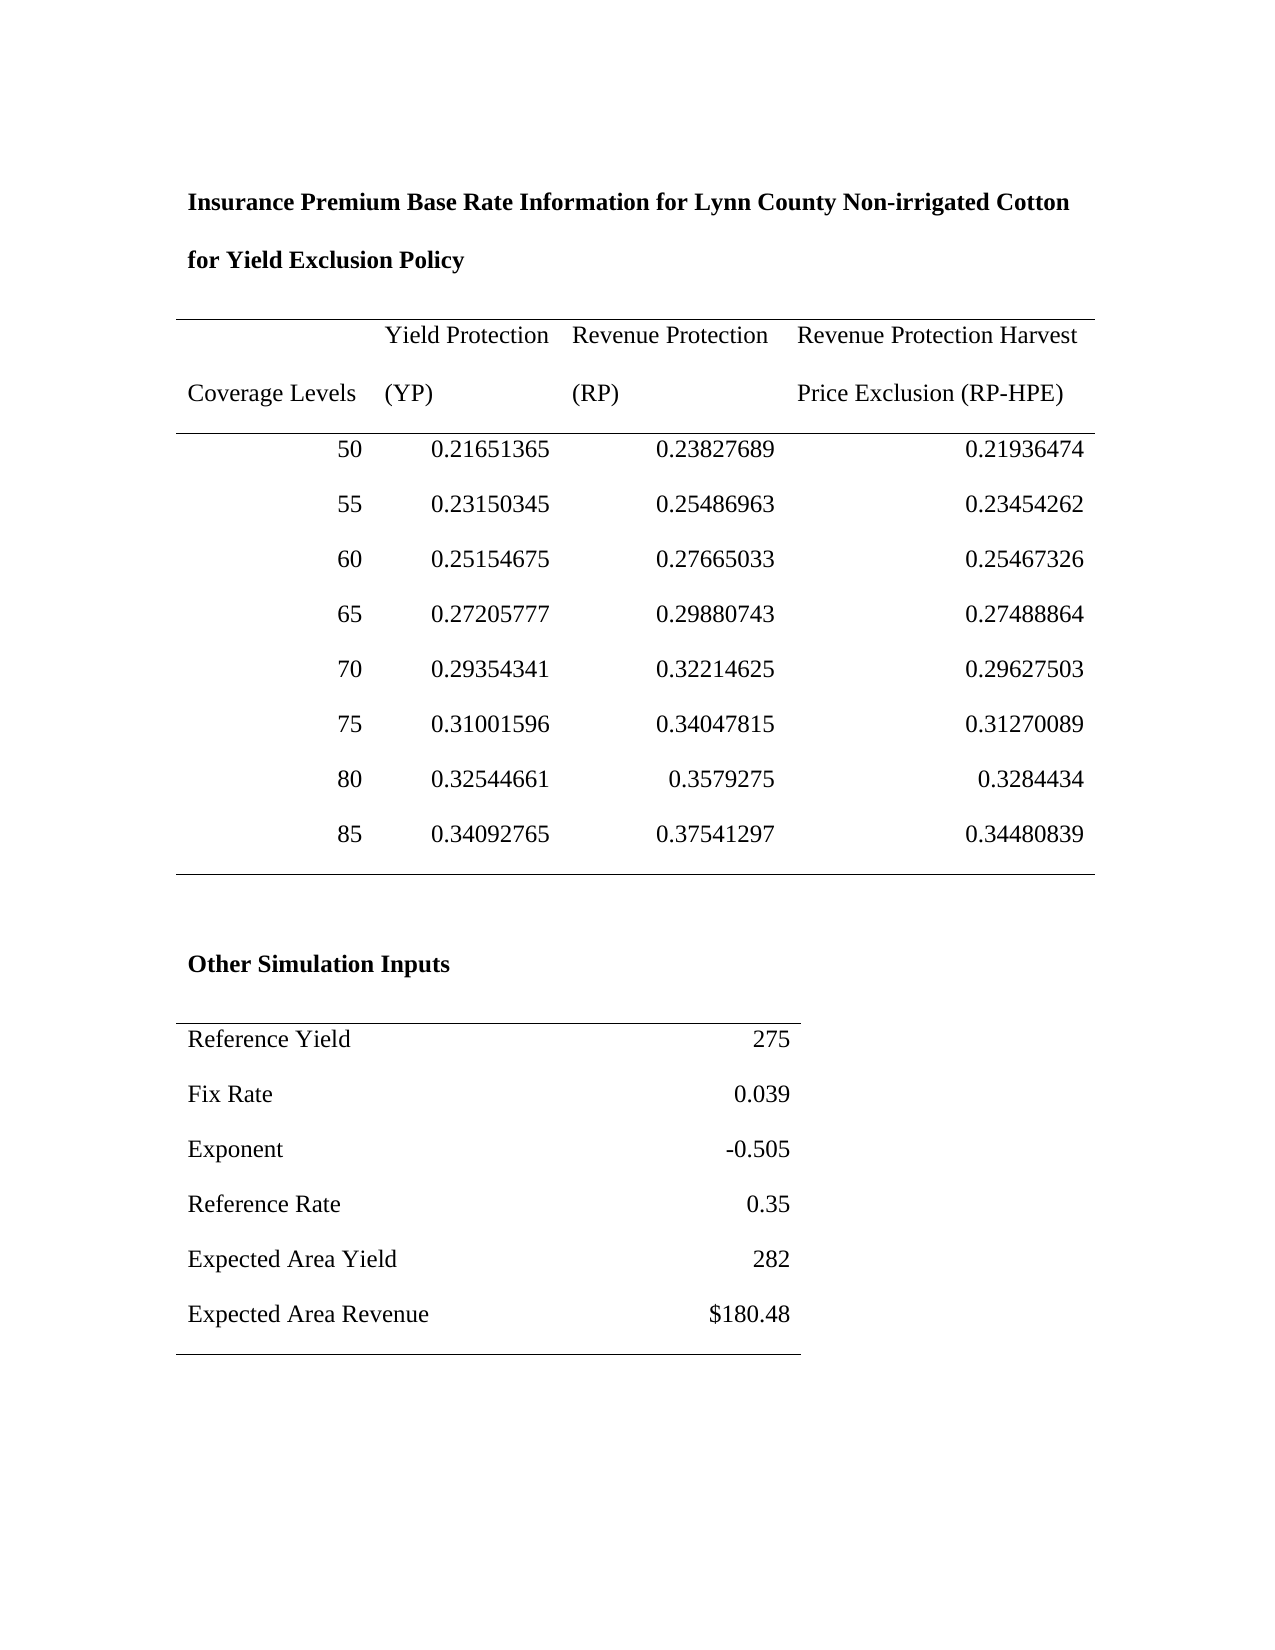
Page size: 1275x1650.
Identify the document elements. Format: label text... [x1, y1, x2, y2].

table_cell 0.23454262 [786, 489, 1095, 544]
table_cell 55 [176, 489, 373, 544]
table_cell 0.34092765 [373, 819, 561, 874]
table_header Revenue Protection Harvest Price Exclusion (RP-HPE) [786, 320, 1095, 433]
table_cell 0.35 [670, 1189, 801, 1244]
table_cell 282 [670, 1244, 801, 1299]
table_cell 60 [176, 544, 373, 599]
table_header Coverage Levels [176, 320, 373, 433]
table_cell 80 [176, 764, 373, 819]
table_cell 0.32544661 [373, 764, 561, 819]
table_cell 0.29627503 [786, 654, 1095, 709]
table_cell 0.23827689 [561, 434, 786, 489]
table_cell 0.32214625 [561, 654, 786, 709]
text Other Simulation Inputs [187, 949, 1087, 978]
table_cell 0.29880743 [561, 599, 786, 654]
table_cell 0.27205777 [373, 599, 561, 654]
table_cell Reference Rate [176, 1189, 670, 1244]
table_header Yield Protection (YP) [373, 320, 561, 433]
table_cell 0.34047815 [561, 709, 786, 764]
table_cell -0.505 [670, 1134, 801, 1189]
table_header Revenue Protection (RP) [561, 320, 786, 433]
table_header 275 [670, 1024, 801, 1079]
table_cell 65 [176, 599, 373, 654]
table_cell 0.039 [670, 1079, 801, 1134]
table_cell 85 [176, 819, 373, 874]
table_cell 0.37541297 [561, 819, 786, 874]
table_cell 0.27488864 [786, 599, 1095, 654]
table_cell Expected Area Yield [176, 1244, 670, 1299]
table_cell 50 [176, 434, 373, 489]
table_cell 0.25486963 [561, 489, 786, 544]
table_cell 0.29354341 [373, 654, 561, 709]
table_cell 0.25154675 [373, 544, 561, 599]
table_cell 0.27665033 [561, 544, 786, 599]
table_cell 0.21936474 [786, 434, 1095, 489]
table_cell 0.21651365 [373, 434, 561, 489]
table_cell Expected Area Revenue [176, 1299, 670, 1354]
table_cell 0.23150345 [373, 489, 561, 544]
text Insurance Premium Base Rate Information for Lynn County Non-irrigated Cotton for Yield Exclusion Policy [187, 187, 1087, 274]
table_cell 75 [176, 709, 373, 764]
table_cell 70 [176, 654, 373, 709]
table_cell Exponent [176, 1134, 670, 1189]
table_cell $180.48 [670, 1299, 801, 1354]
table_cell 0.3284434 [786, 764, 1095, 819]
table_cell 0.34480839 [786, 819, 1095, 874]
table_cell 0.25467326 [786, 544, 1095, 599]
table_cell 0.3579275 [561, 764, 786, 819]
table_cell 0.31270089 [786, 709, 1095, 764]
table_header Reference Yield [176, 1024, 670, 1079]
table_cell 0.31001596 [373, 709, 561, 764]
table_cell Fix Rate [176, 1079, 670, 1134]
